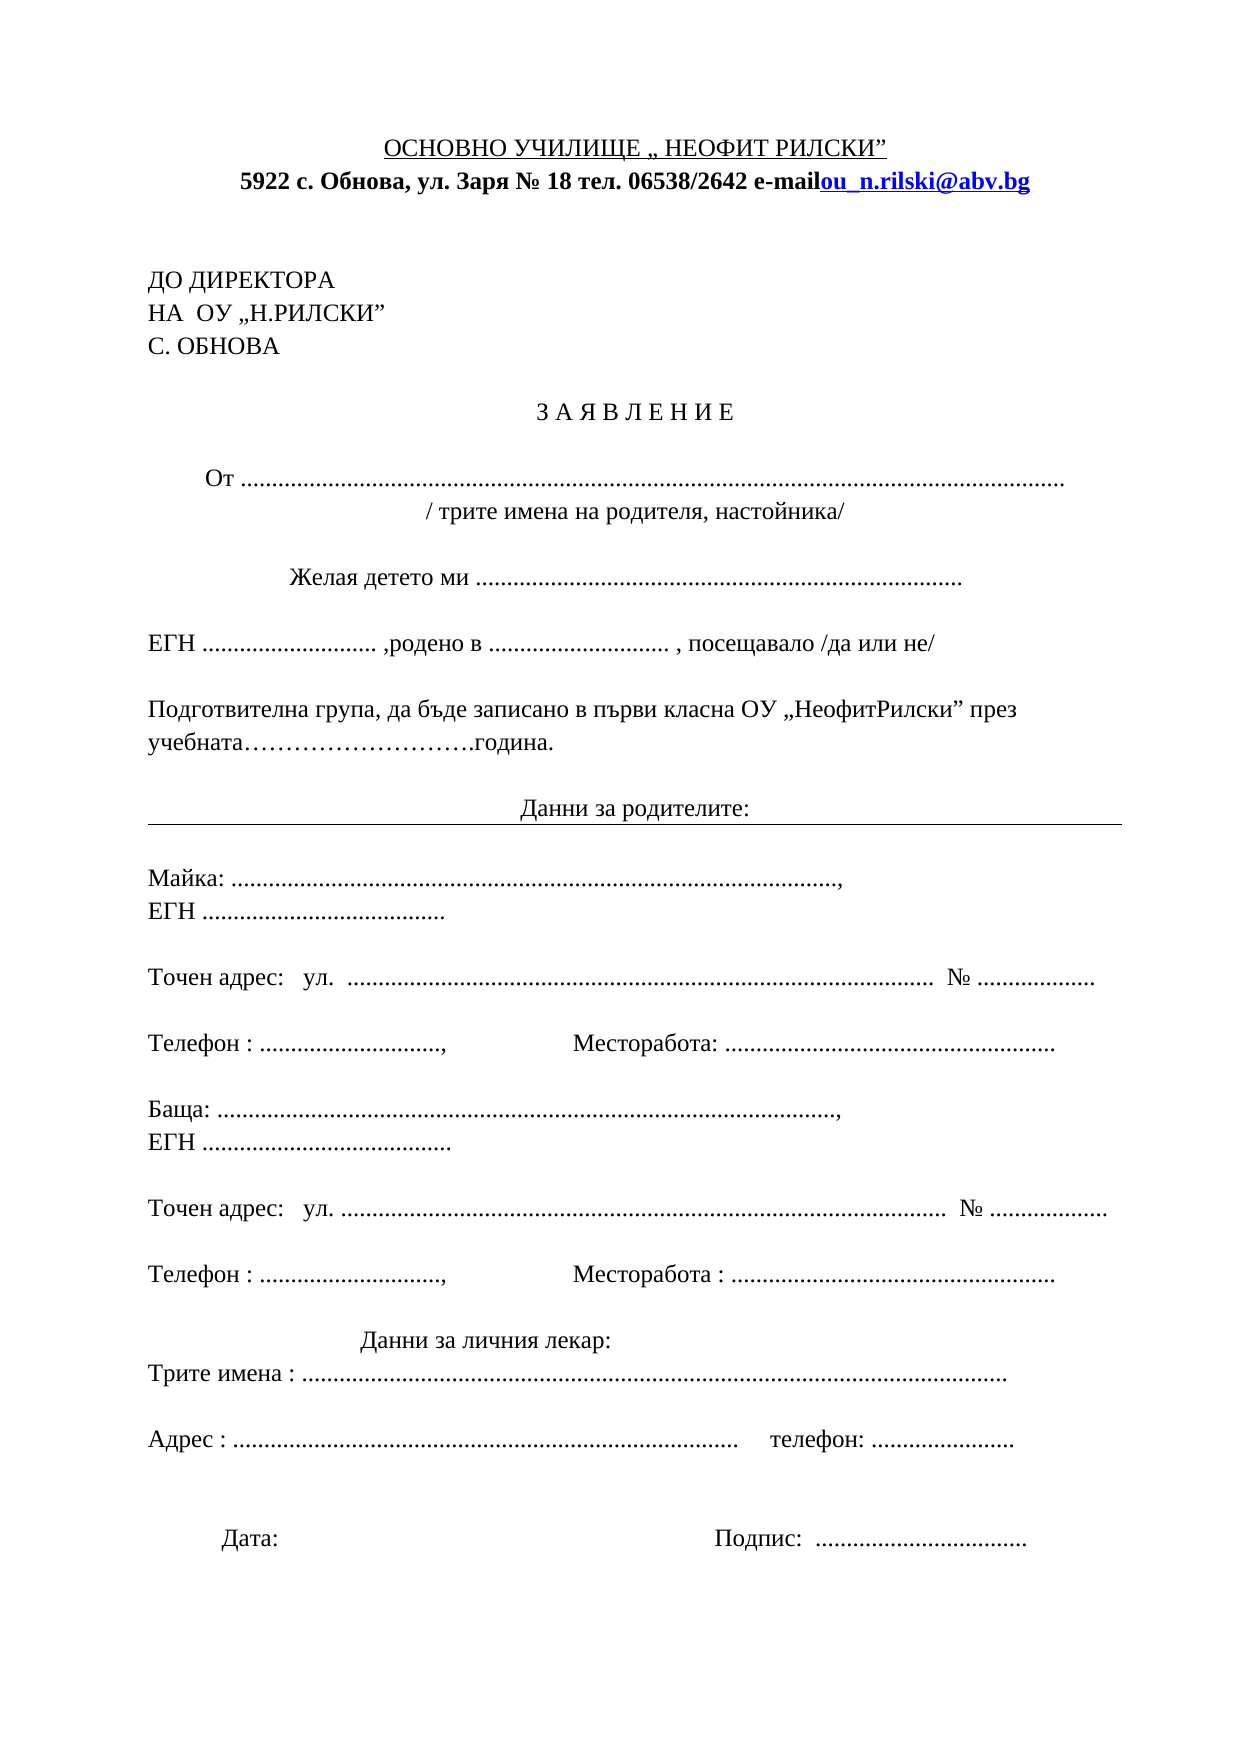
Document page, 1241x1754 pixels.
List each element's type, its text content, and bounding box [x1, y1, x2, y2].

text 5922 с. Обнова, ул. Заря № 18 тел. 06538/2642 e-mailou_n.rilski@abv.bg [148, 166, 1122, 195]
text От .................................................................................................................................... [148, 463, 1122, 492]
text З А Я В Л Е Н И Е [148, 397, 1122, 426]
text Желая детето ми .............................................................................. [148, 562, 1122, 591]
text НА ОУ „Н.РИЛСКИ” [148, 298, 1122, 327]
text Майка: ................................................................................................., ЕГН ....................................... [148, 863, 1122, 924]
text С. ОБНОВА [148, 331, 1122, 360]
text Телефон : ............................., Месторабота : .................................................... [148, 1259, 1122, 1288]
text ОСНОВНО УЧИЛИЩЕ „ НЕОФИТ РИЛСКИ” [110, 133, 1122, 162]
text ДО ДИРЕКТОРА [148, 265, 1122, 294]
text Точен адрес: ул. .............................................................................................. № ................... [148, 962, 1122, 991]
text Данни за родителите: [148, 793, 1122, 824]
text Дата: Подпис: .................................. [148, 1523, 1122, 1552]
text Точен адрес: ул. ................................................................................................. № ................... [148, 1193, 1122, 1222]
text Адрес : ................................................................................. телефон: ....................... [148, 1424, 1122, 1453]
text ЕГН ............................ ,родено в ............................. , посещавало /да или не/ [148, 628, 1122, 657]
text Телефон : ............................., Месторабота: ..................................................... [148, 1028, 1122, 1057]
text Подготвителна група, да бъде записано в първи класна ОУ „НеофитРилски” през учебната……………………….година. [148, 694, 1122, 756]
text Данни за личния лекар: [148, 1325, 1122, 1354]
text / трите имена на родителя, настойника/ [148, 496, 1122, 525]
text Баща: ..................................................................................................., ЕГН ........................................ [148, 1094, 1122, 1156]
text Трите имена : ................................................................................................................. [148, 1358, 1122, 1387]
